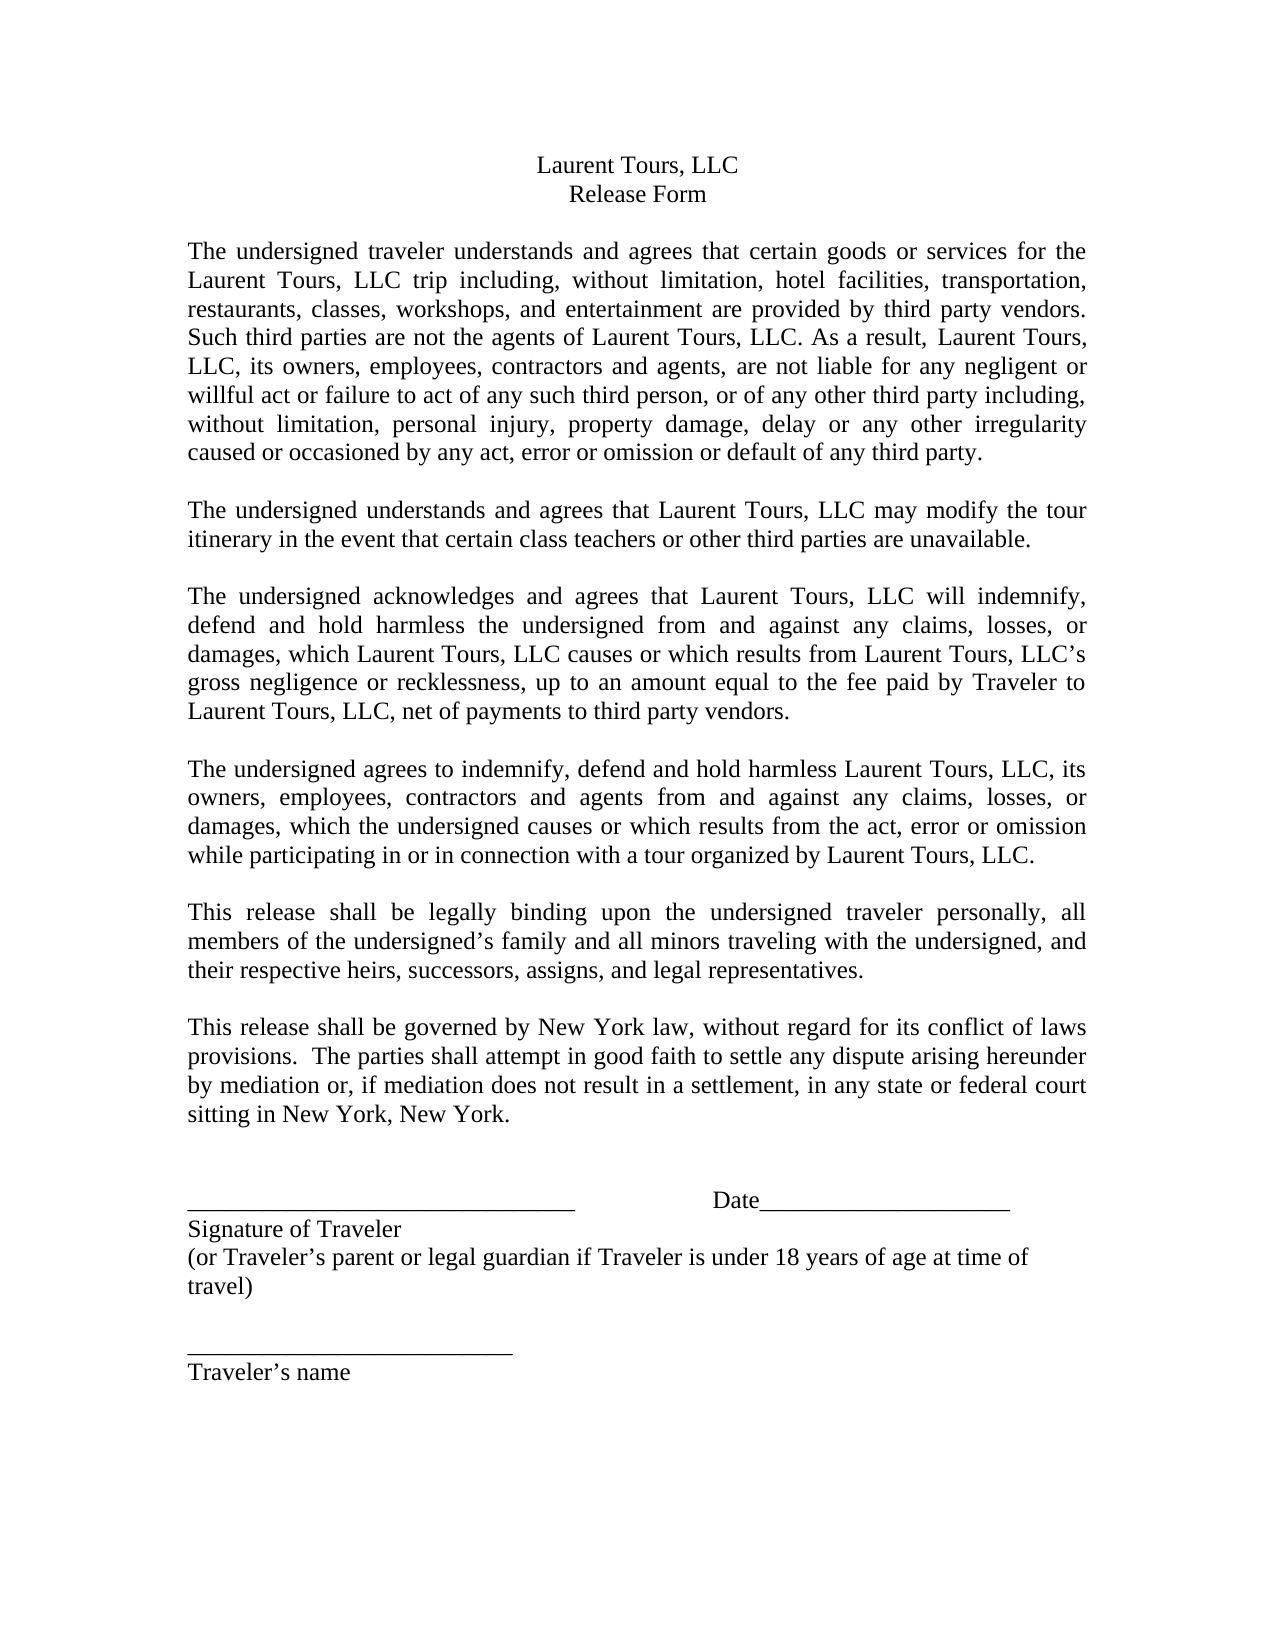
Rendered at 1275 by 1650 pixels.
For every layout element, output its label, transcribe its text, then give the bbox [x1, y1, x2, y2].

text Laurent Tours, LLC [187, 150, 1087, 179]
text Traveler’s name [187, 1357, 1087, 1386]
text _______________________________ Date____________________ [187, 1185, 1087, 1214]
text The undersigned understands and agrees that Laurent Tours, LLC may modify the tour itinerary in the event that certain class teachers or other third parties are unavailable. [187, 495, 1087, 552]
text Release Form [187, 179, 1087, 207]
text Signature of Traveler [187, 1214, 1087, 1242]
text __________________________ [187, 1329, 1087, 1357]
text This release shall be legally binding upon the undersigned traveler personally, all members of the undersigned’s family and all minors traveling with the undersigned, and their respective heirs, successors, assigns, and legal representatives. [187, 897, 1087, 984]
text This release shall be governed by law, without regard for its conflict of laws provisions. The parties shall attempt in good faith to settle any dispute arising hereunder by mediation or, if mediation does not result in a settlement, in any state or federal court sitting in . [187, 1012, 1087, 1127]
text (or Traveler’s parent or legal guardian if Traveler is under 18 years of age at time of travel) [187, 1242, 1087, 1300]
text The undersigned acknowledges and agrees that Laurent Tours, LLC will indemnify, defend and hold harmless the undersigned from and against any claims, losses, or damages, which Laurent Tours, LLC causes or which results from Laurent Tours, LLC’s gross negligence or recklessness, up to an amount equal to the fee paid by Traveler to Laurent Tours, LLC, net of payments to third party vendors. [187, 581, 1087, 725]
text The undersigned traveler understands and agrees that certain goods or services for the Laurent Tours, LLC trip including, without limitation, hotel facilities, transportation, restaurants, classes, workshops, and entertainment are provided by third party vendors. Such third parties are not the agents of Laurent Tours, LLC. As a result, Laurent Tours, LLC, its owners, employees, contractors and agents, are not liable for any negligent or willful act or failure to act of any such third person, or of any other third party including, without limitation, personal injury, property damage, delay or any other irregularity caused or occasioned by any act, error or omission or default of any third party. [187, 236, 1087, 466]
text The undersigned agrees to indemnify, defend and hold harmless Laurent Tours, LLC, its owners, employees, contractors and agents from and against any claims, losses, or damages, which the undersigned causes or which results from the act, error or omission while participating in or in connection with a tour organized by Laurent Tours, LLC. [187, 754, 1087, 869]
